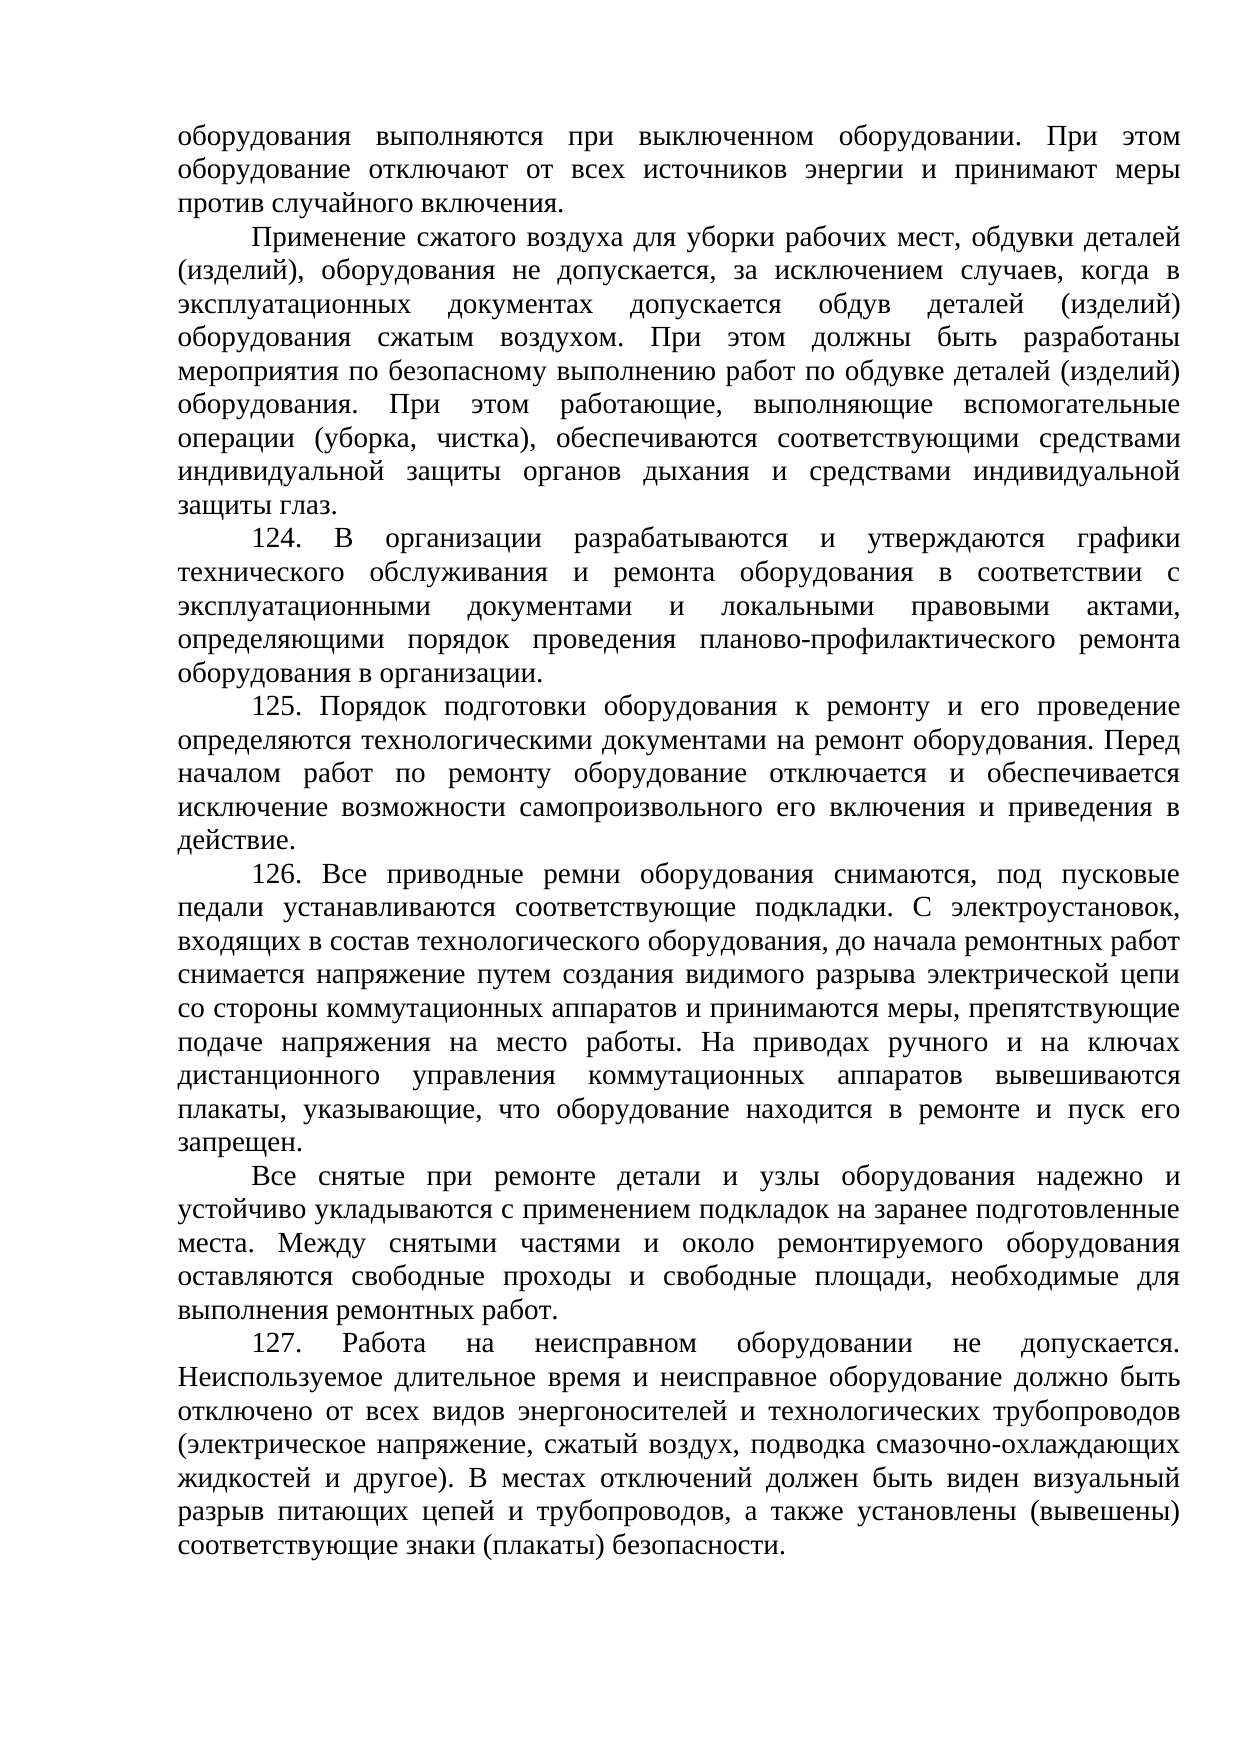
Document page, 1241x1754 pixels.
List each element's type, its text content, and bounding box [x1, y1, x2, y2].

text 125. Порядок подготовки оборудования к ремонту и его проведение определяются технологическими документами на ремонт оборудования. Перед началом работ по ремонту оборудование отключается и обеспечивается исключение возможности самопроизвольного его включения и приведения в действие. [177, 688, 1181, 856]
text Применение сжатого воздуха для уборки рабочих мест, обдувки деталей (изделий), оборудования не допускается, за исключением случаев, когда в эксплуатационных документах допускается обдув деталей (изделий) оборудования сжатым воздухом. При этом должны быть разработаны мероприятия по безопасному выполнению работ по обдувке деталей (изделий) оборудования. При этом работающие, выполняющие вспомогательные операции (уборка, чистка), обеспечиваются соответствующими средствами индивидуальной защиты органов дыхания и средствами индивидуальной защиты глаз. [177, 219, 1181, 521]
text Все снятые при ремонте детали и узлы оборудования надежно и устойчиво укладываются с применением подкладок на заранее подготовленные места. Между снятыми частями и около ремонтируемого оборудования оставляются свободные проходы и свободные площади, необходимые для выполнения ремонтных работ. [177, 1158, 1181, 1326]
text 124. В организации разрабатываются и утверждаются графики технического обслуживания и ремонта оборудования в соответствии с эксплуатационными документами и локальными правовыми актами, определяющими порядок проведения планово-профилактического ремонта оборудования в организации. [177, 521, 1181, 688]
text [177, 118, 1181, 219]
text 127. Работа на неисправном оборудовании не допускается. Неиспользуемое длительное время и неисправное оборудование должно быть отключено от всех видов энергоносителей и технологических трубопроводов (электрическое напряжение, сжатый воздух, подводка смазочно-охлаждающих жидкостей и другое). В местах отключений должен быть виден визуальный разрыв питающих цепей и трубопроводов, а также установлены (вывешены) соответствующие знаки (плакаты) безопасности. [177, 1326, 1181, 1560]
text 126. Все приводные ремни оборудования снимаются, под пусковые педали устанавливаются соответствующие подкладки. С электроустановок, входящих в состав технологического оборудования, до начала ремонтных работ снимается напряжение путем создания видимого разрыва электрической цепи со стороны коммутационных аппаратов и принимаются меры, препятствующие подаче напряжения на место работы. На приводах ручного и на ключах дистанционного управления коммутационных аппаратов вывешиваются плакаты, указывающие, что оборудование находится в ремонте и пуск его запрещен. [177, 856, 1181, 1158]
